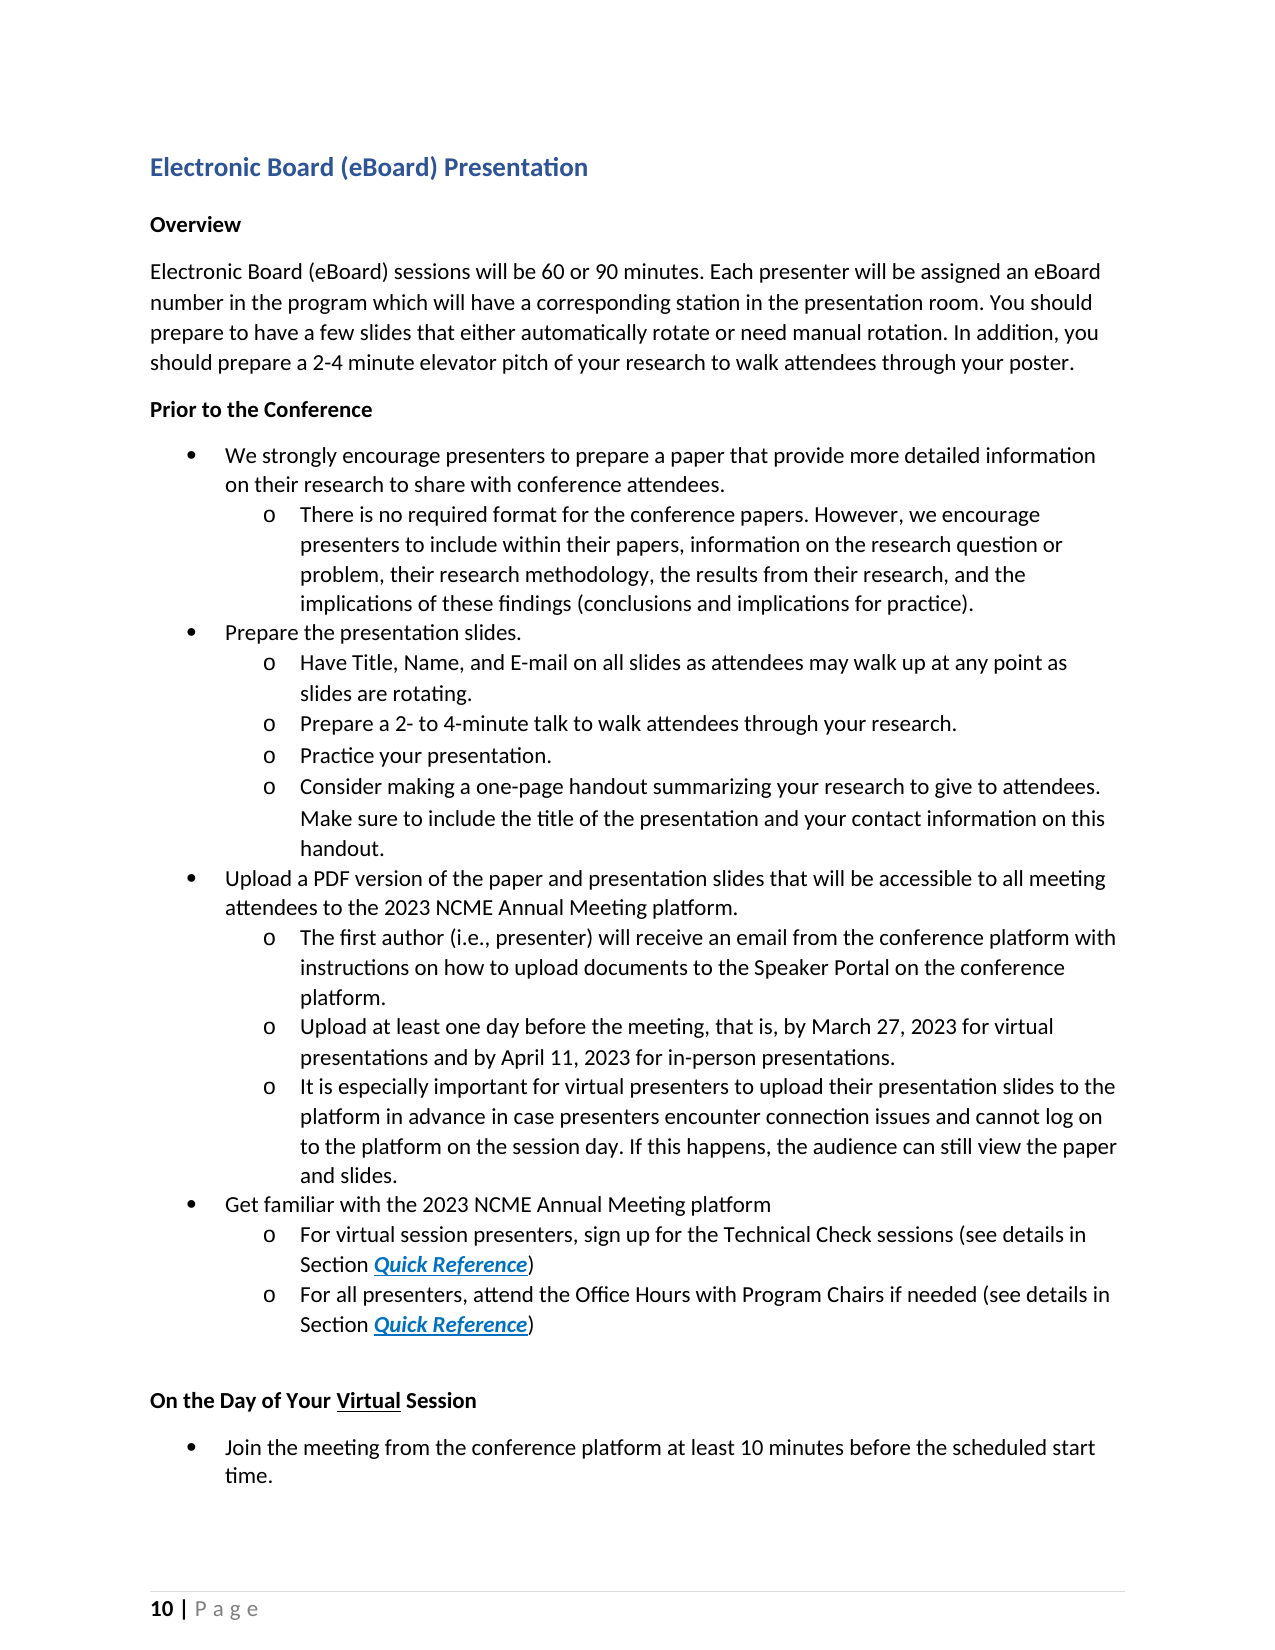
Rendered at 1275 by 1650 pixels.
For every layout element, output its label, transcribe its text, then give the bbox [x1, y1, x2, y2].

list Prepare a 2- to 4-minute talk to walk attendees through your research. [262, 709, 1125, 738]
list It is especially important for virtual presenters to upload their presentation slides to the platform in advance in case presenters encounter connection issues and cannot log on to the platform on the session day. If this happens, the audience can still view the paper and slides. [262, 1072, 1125, 1189]
list Upload a PDF version of the paper and presentation slides that will be accessible to all meeting attendees to the 2023 NCME Annual Meeting platform. [187, 864, 1125, 921]
text On the Day of Your Virtual Session [150, 1387, 1125, 1415]
list Join the meeting from the conference platform at least 10 minutes before the scheduled start time. [187, 1433, 1125, 1489]
text Prior to the Conference [150, 395, 1125, 423]
text Electronic Board (eBoard) sessions will be 60 or 90 minutes. Each presenter will be assigned an eBoard number in the program which will have a corresponding station in the presentation room. You should prepare to have a few slides that either automatically rotate or need manual rotation. In addition, you should prepare a 2-4 minute elevator pitch of your research to walk attendees through your poster. [150, 257, 1125, 376]
subtitle Electronic Board (eBoard) Presentation [150, 150, 1125, 183]
list Prepare the presentation slides. [187, 618, 1125, 646]
list We strongly encourage presenters to prepare a paper that provide more detailed information on their research to share with conference attendees. [187, 441, 1125, 498]
list There is no required format for the conference papers. However, we encourage presenters to include within their papers, information on the research question or problem, their research methodology, the results from their research, and the implications of these findings (conclusions and implications for practice). [262, 500, 1125, 617]
list Get familiar with the 2023 NCME Annual Meeting platform [187, 1191, 1125, 1219]
list For all presenters, attend the Office Hours with Program Chairs if needed (see details in Section Quick Reference) [262, 1280, 1125, 1338]
list Consider making a one-page handout summarizing your research to give to attendees. Make sure to include the title of the presentation and your contact information on this handout. [262, 772, 1125, 862]
list Have Title, Name, and E-mail on all slides as attendees may walk up at any point as slides are rotating. [262, 648, 1125, 707]
list Practice your presentation. [262, 741, 1125, 770]
list The first author (i.e., presenter) will receive an email from the conference platform with instructions on how to upload documents to the Speaker Portal on the conference platform. [262, 923, 1125, 1011]
list Upload at least one day before the meeting, that is, by March 27, 2023 for virtual presentations and by April 11, 2023 for in-person presentations. [262, 1012, 1125, 1071]
text Overview [150, 211, 1125, 239]
list For virtual session presenters, sign up for the Technical Check sessions (see details in Section Quick Reference) [262, 1220, 1125, 1278]
